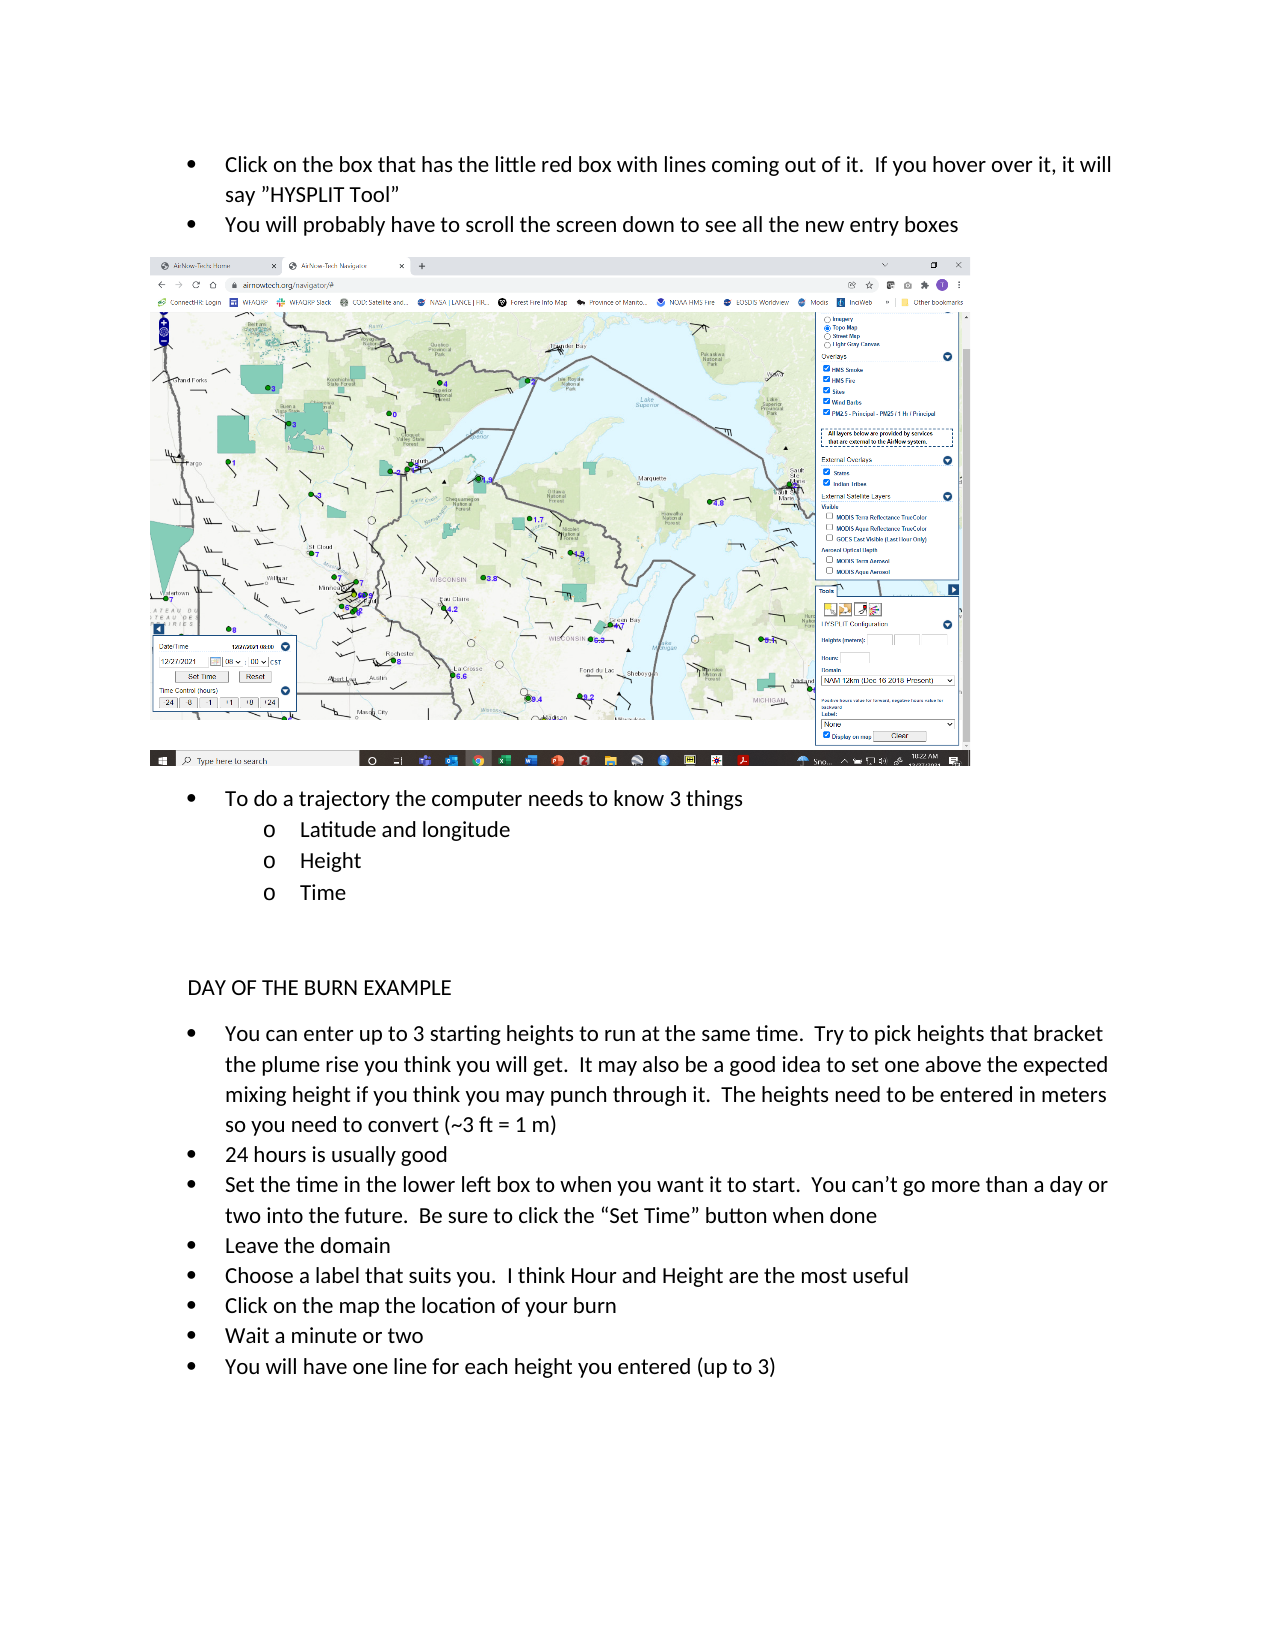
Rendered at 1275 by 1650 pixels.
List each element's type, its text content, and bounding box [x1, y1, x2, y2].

list 24 hours is usually good [187, 1140, 1125, 1168]
list Click on the map the location of your burn [187, 1291, 1125, 1319]
list Leave the domain [187, 1231, 1125, 1259]
list To do a trajectory the computer needs to know 3 things [187, 784, 1125, 813]
list You can enter up to 3 starting heights to run at the same time. Try to pick heights that bracket the plume rise you think you will get. It may also be a good idea to set one above the expected mixing height if you think you may punch through it. The heights need to be entered in meters so you need to convert (~3 ft = 1 m) [187, 1019, 1125, 1138]
list Wait a minute or two [187, 1322, 1125, 1350]
list Click on the box that has the little red box with lines coming out of it. If you hover over it, it will say ”HYSPLIT Tool” [187, 150, 1125, 208]
list Time [262, 878, 1125, 907]
list You will have one line for each height you entered (up to 3) [187, 1352, 1125, 1380]
list Latitude and longitude [262, 815, 1125, 844]
list Set the time in the lower left box to when you want it to start. You can’t go more than a day or two into the future. Be sure to click the “Set Time” button when done [187, 1171, 1125, 1229]
list Height [262, 846, 1125, 875]
picture [150, 257, 971, 766]
list You will probably have to scroll the screen down to see all the new entry boxes [187, 210, 1125, 238]
text DAY OF THE BURN EXAMPLE [187, 973, 1125, 1001]
list Choose a label that suits you. I think Hour and Height are the most useful [187, 1261, 1125, 1289]
